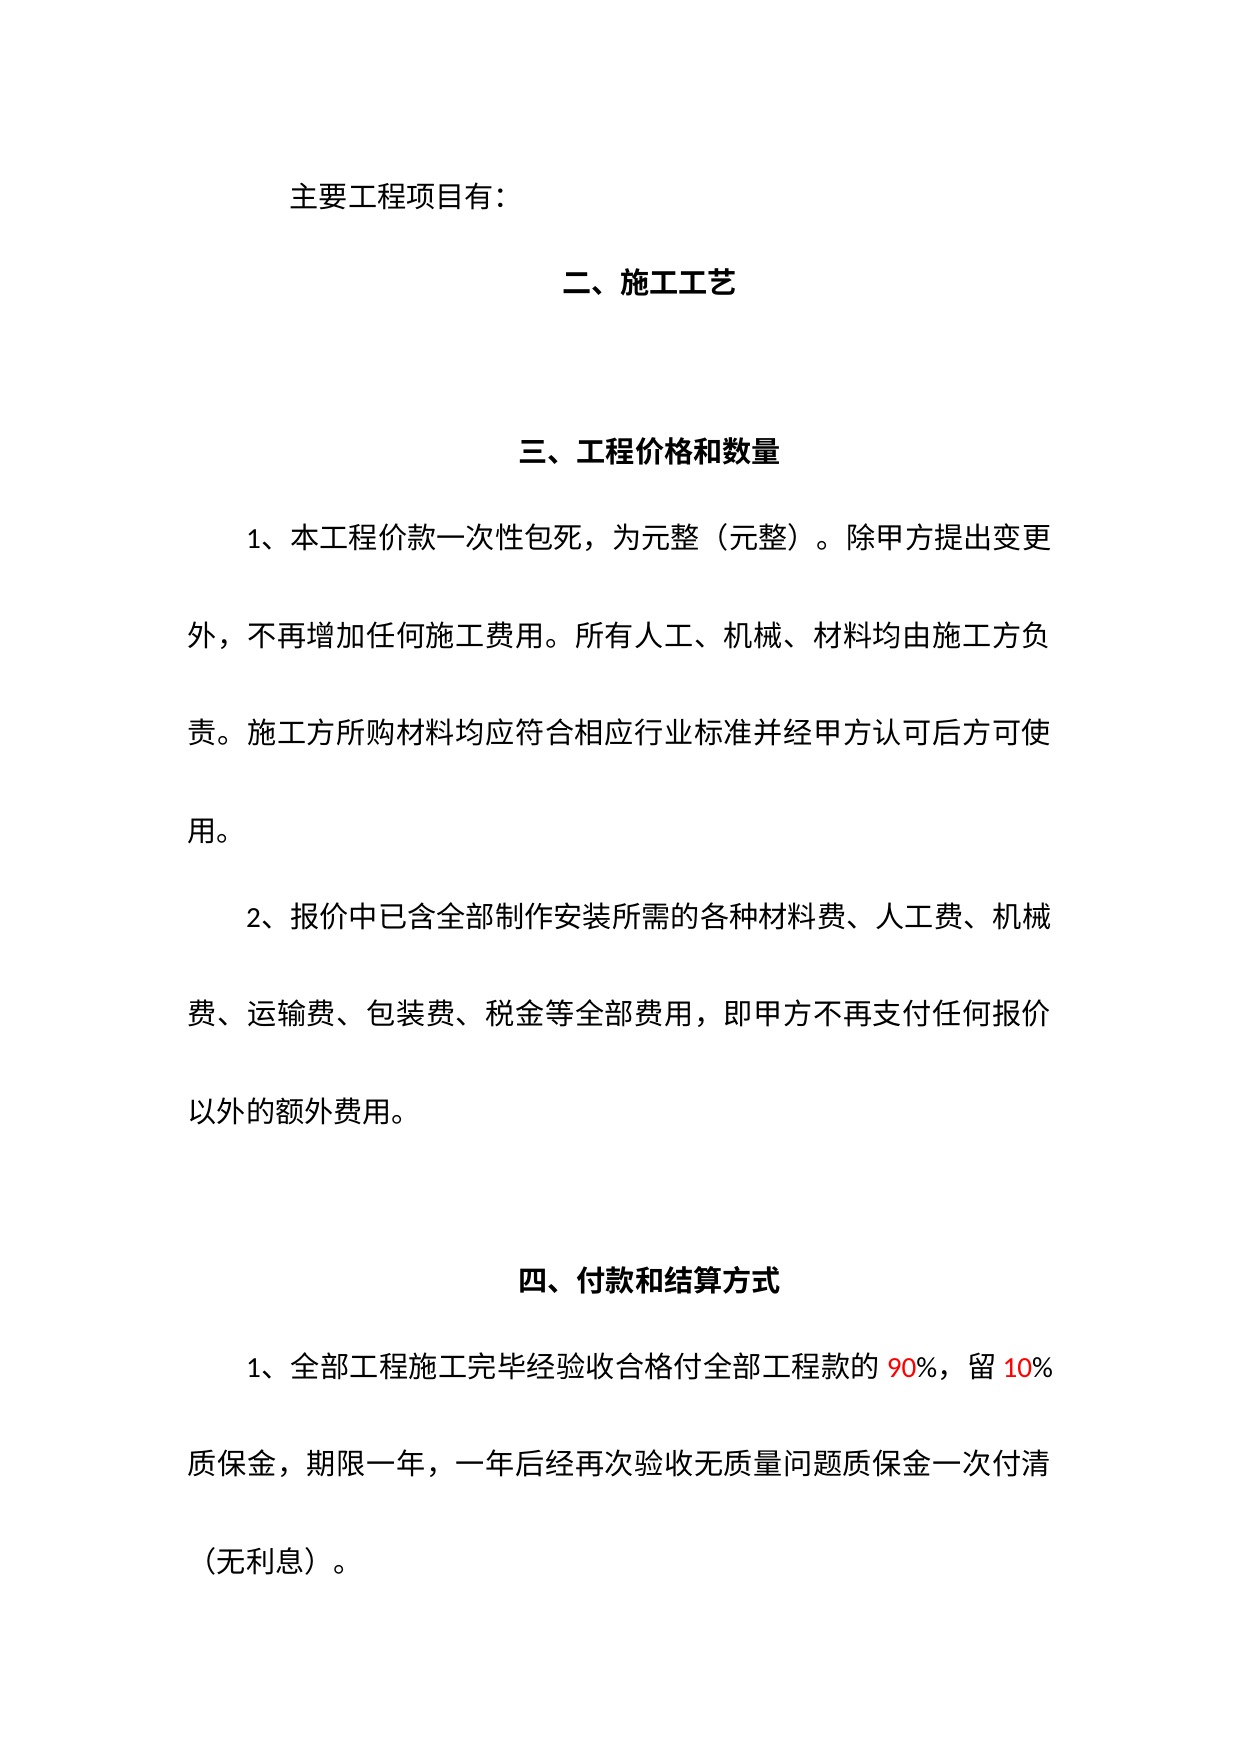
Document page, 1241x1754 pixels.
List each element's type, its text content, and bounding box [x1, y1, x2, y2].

text 三、工程价格和数量 [187, 417, 1053, 482]
text 二、施工工艺 [187, 248, 1053, 313]
text 2、报价中已含全部制作安装所需的各种材料费、人工费、机械费、运输费、包装费、税金等全部费用，即甲方不再支付任何报价以外的额外费用。 [187, 882, 1053, 1142]
text 四、付款和结算方式 [187, 1246, 1053, 1311]
text 1、本工程价款一次性包死，为元整（元整）。除甲方提出变更外，不再增加任何施工费用。所有人工、机械、材料均由施工方负责。施工方所购材料均应符合相应行业标准并经甲方认可后方可使用。 [187, 503, 1053, 861]
text 主要工程项目有： [187, 162, 1053, 227]
text 1、全部工程施工完毕经验收合格付全部工程款的90%，留10%质保金，期限一年，一年后经再次验收无质量问题质保金一次付清（无利息）。 [187, 1332, 1053, 1592]
